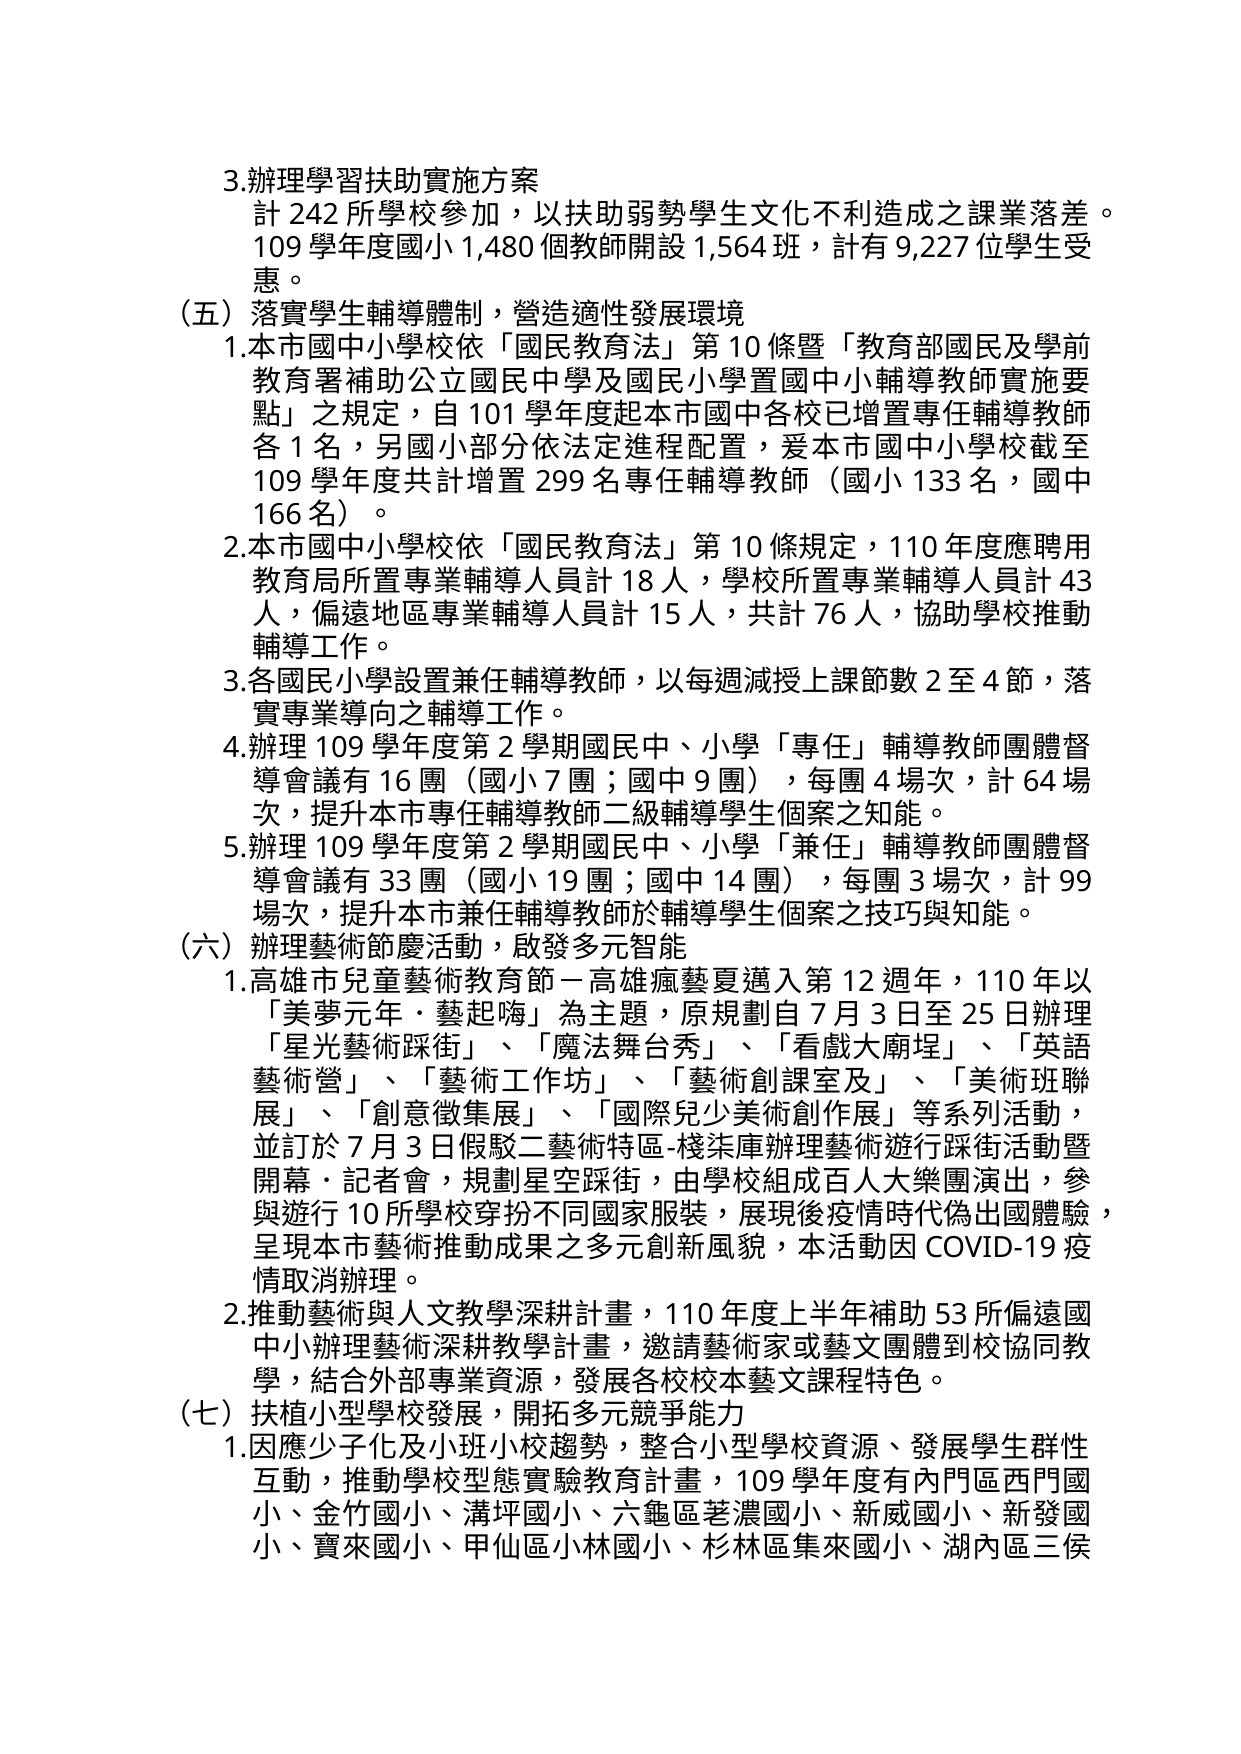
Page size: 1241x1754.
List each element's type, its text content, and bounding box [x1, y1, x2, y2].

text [223, 1431, 1092, 1564]
text 3.各國民小學設置兼任輔導教師，以每週減授上課節數2至4節，落實專業導向之輔導工作。 [223, 664, 1092, 731]
text 3.辦理學習扶助實施方案 計242所學校參加，以扶助弱勢學生文化不利造成之課業落差。109學年度國小1,480個教師開設1,564班，計有9,227位學生受惠。 [223, 164, 1092, 298]
text （五）落實學生輔導體制，營造適性發展環境 [162, 298, 1092, 331]
text 4.辦理109學年度第2學期國民中、小學「專任」輔導教師團體督導會議有16團（國小7團；國中9團），每團4場次，計64場次，提升本市專任輔導教師二級輔導學生個案之知能。 [223, 731, 1092, 831]
text （七）扶植小型學校發展，開拓多元競爭能力 [162, 1398, 1092, 1431]
text 5.辦理109學年度第2學期國民中、小學「兼任」輔導教師團體督導會議有33團（國小19團；國中14團），每團3場次，計99場次，提升本市兼任輔導教師於輔導學生個案之技巧與知能。 [223, 831, 1092, 931]
text 1.高雄市兒童藝術教育節－高雄瘋藝夏邁入第12週年，110年以「美夢元年．藝起嗨」為主題，原規劃自7月3日至25日辦理「星光藝術踩街」、「魔法舞台秀」、「看戲大廟埕」、「英語藝術營」、「藝術工作坊」、「藝術創課室及」、「美術班聯展」、「創意徵集展」、「國際兒少美術創作展」等系列活動，並訂於7月3日假駁二藝術特區-棧柒庫辦理藝術遊行踩街活動暨開幕．記者會，規劃星空踩街，由學校組成百人大樂團演出，參與遊行10所學校穿扮不同國家服裝，展現後疫情時代偽出國體驗，呈現本市藝術推動成果之多元創新風貌，本活動因COVID-19疫情取消辦理。 [223, 964, 1092, 1298]
text （六）辦理藝術節慶活動，啟發多元智能 [162, 931, 1092, 964]
text 1.本市國中小學校依「國民教育法」第10條暨「教育部國民及學前教育署補助公立國民中學及國民小學置國中小輔導教師實施要點」之規定，自101學年度起本市國中各校已增置專任輔導教師各1名，另國小部分依法定進程配置，爰本市國中小學校截至109學年度共計增置299名專任輔導教師（國小133名，國中166名）。 [223, 331, 1092, 531]
text 2.推動藝術與人文教學深耕計畫，110年度上半年補助53所偏遠國中小辦理藝術深耕教學計畫，邀請藝術家或藝文團體到校協同教學，結合外部專業資源，發展各校校本藝文課程特色。 [223, 1298, 1092, 1398]
text 2.本市國中小學校依「國民教育法」第10條規定，110年度應聘用教育局所置專業輔導人員計18人，學校所置專業輔導人員計43人，偏遠地區專業輔導人員計15人，共計76人，協助學校推動輔導工作。 [223, 531, 1092, 664]
